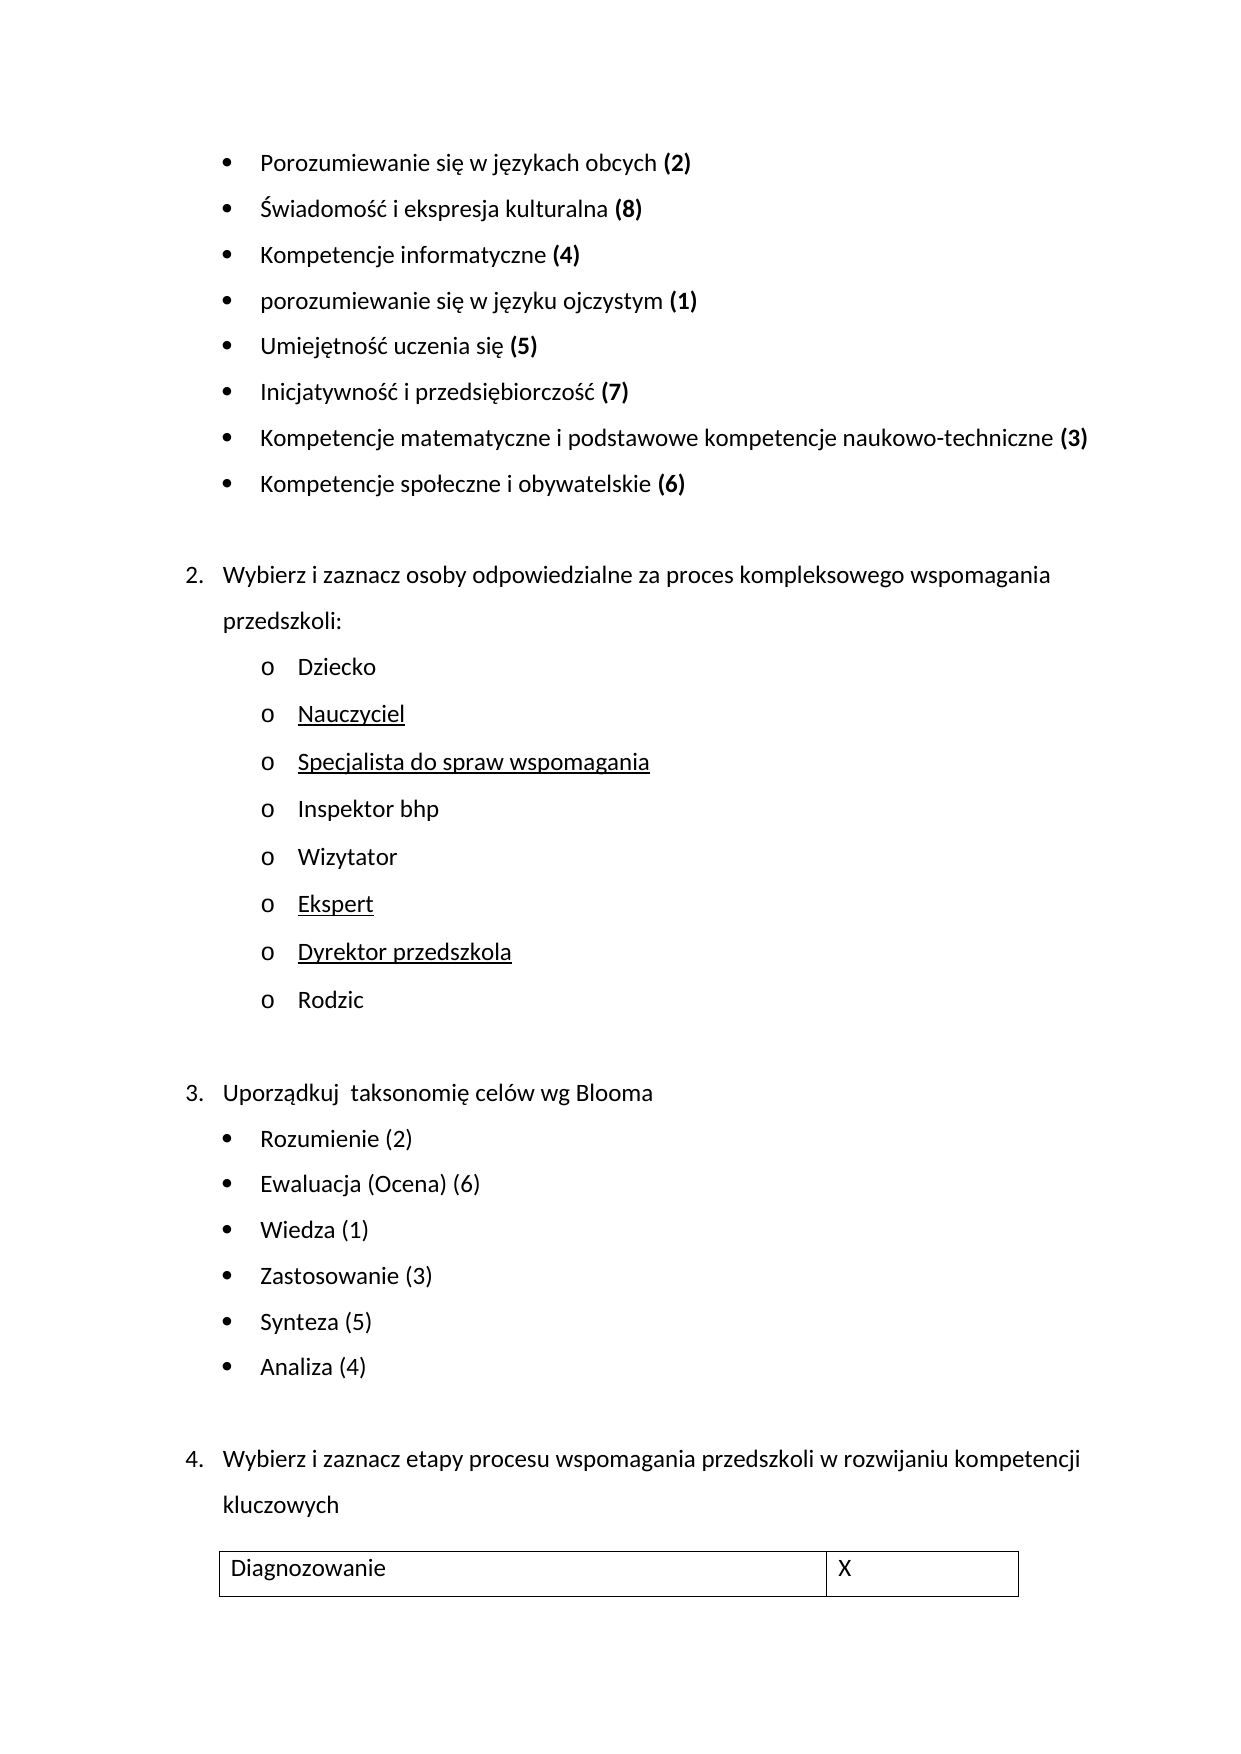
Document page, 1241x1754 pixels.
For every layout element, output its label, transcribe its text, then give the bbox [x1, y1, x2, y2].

list Kompetencje informatyczne (4) [223, 239, 1093, 269]
list Kompetencje matematyczne i podstawowe kompetencje naukowo-techniczne (3) [223, 422, 1093, 452]
list Inspektor bhp [260, 793, 1093, 825]
list porozumiewanie się w języku ojczystym (1) [223, 285, 1093, 315]
list Zastosowanie (3) [223, 1260, 1093, 1291]
list Nauczyciel [260, 698, 1093, 730]
list Rozumienie (2) [223, 1123, 1093, 1153]
list Świadomość i ekspresja kulturalna (8) [223, 193, 1093, 224]
list Specjalista do spraw wspomagania [260, 746, 1093, 778]
list Rodzic [260, 984, 1093, 1016]
list Inicjatywność i przedsiębiorczość (7) [223, 376, 1093, 407]
list Dyrektor przedszkola [260, 936, 1093, 968]
list Umiejętność uczenia się (5) [223, 331, 1093, 361]
list Wybierz i zaznacz etapy procesu wspomagania przedszkoli w rozwijaniu kompetencji kluczowych [185, 1443, 1093, 1519]
list Wybierz i zaznacz osoby odpowiedzialne za proces kompleksowego wspomagania przedszkoli: [185, 559, 1093, 635]
list Kompetencje społeczne i obywatelskie (6) [223, 468, 1093, 498]
list Dziecko [260, 651, 1093, 682]
list Ewaluacja (Ocena) (6) [223, 1169, 1093, 1199]
list Wiedza (1) [223, 1214, 1093, 1245]
list Synteza (5) [223, 1306, 1093, 1336]
list Analiza (4) [223, 1352, 1093, 1382]
table_header Diagnozowanie [220, 1552, 826, 1596]
list Wizytator [260, 841, 1093, 873]
list Ekspert [260, 889, 1093, 920]
list Uporządkuj taksonomię celów wg Blooma [185, 1077, 1093, 1108]
table_header X [827, 1552, 1018, 1596]
list Porozumiewanie się w językach obcych (2) [223, 148, 1093, 178]
